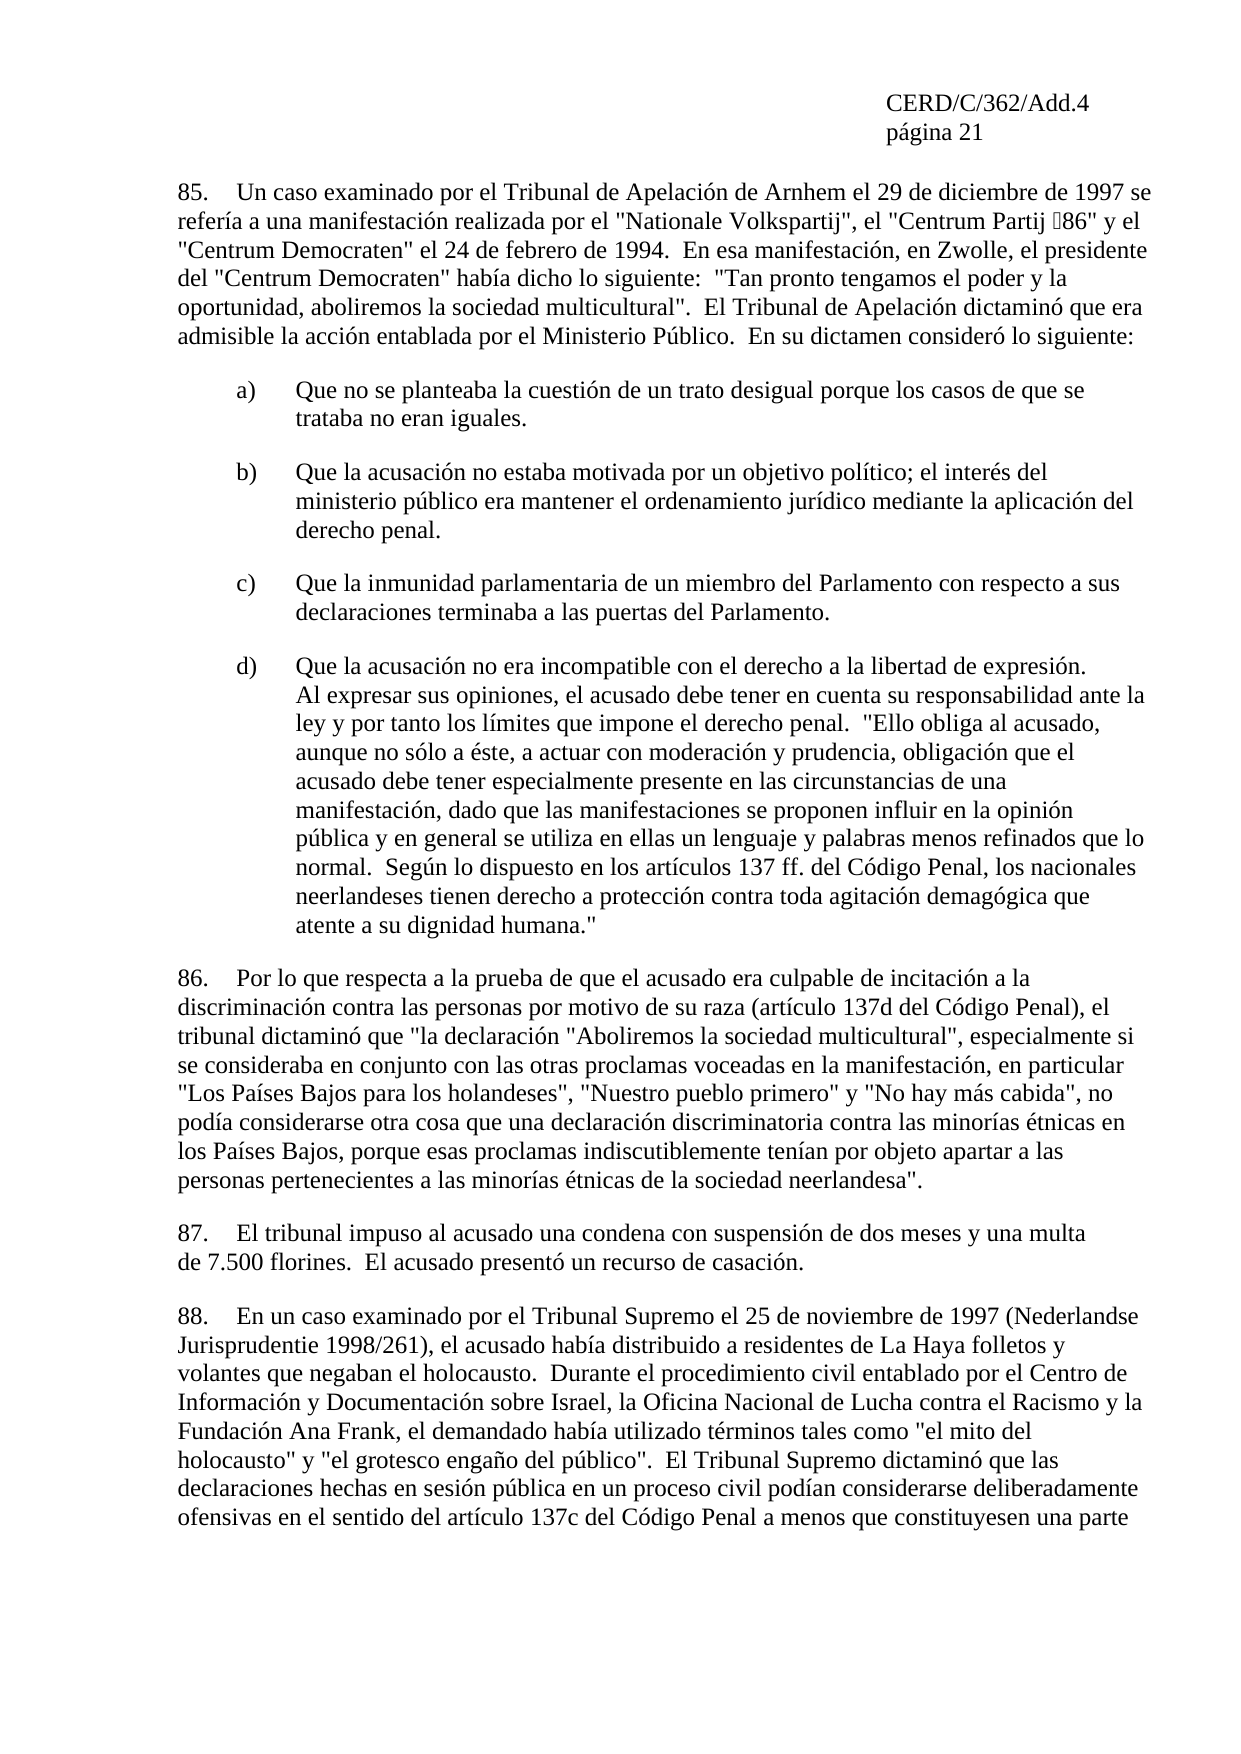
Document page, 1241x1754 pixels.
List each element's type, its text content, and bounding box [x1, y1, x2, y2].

text c) Que la inmunidad parlamentaria de un miembro del Parlamento con respecto a sus declaraciones terminaba a las puertas del Parlamento. [236, 568, 1152, 626]
text b) Que la acusación no estaba motivada por un objetivo político; el interés del ministerio público era mantener el ordenamiento jurídico mediante la aplicación del derecho penal. [236, 457, 1152, 543]
text 86. Por lo que respecta a la prueba de que el acusado era culpable de incitación a la discriminación contra las personas por motivo de su raza (artículo 137d del Código Penal), el tribunal dictaminó que "la declaración "Aboliremos la sociedad multicultural", especialmente si se consideraba en conjunto con las otras proclamas voceadas en la manifestación, en particular "Los Países Bajos para los holandeses", "Nuestro pueblo primero" y "No hay más cabida", no podía considerarse otra cosa que una declaración discriminatoria contra las minorías étnicas en los Países Bajos, porque esas proclamas indiscutiblemente tenían por objeto apartar a las personas pertenecientes a las minorías étnicas de la sociedad neerlandesa". [177, 963, 1152, 1193]
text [177, 1301, 1152, 1531]
text a) Que no se planteaba la cuestión de un trato desigual porque los casos de que se trataba no eran iguales. [236, 375, 1152, 432]
text 85. Un caso examinado por el Tribunal de Apelación de Arnhem el 29 de diciembre de 1997 se refería a una manifestación realizada por el "Nationale Volkspartij", el "Centrum Partij 86" y el "Centrum Democraten" el 24 de febrero de 1994. En esa manifestación, en Zwolle, el presidente del "Centrum Democraten" había dicho lo siguiente: "Tan pronto tengamos el poder y la oportunidad, aboliremos la sociedad multicultural". El Tribunal de Apelación dictaminó que era admisible la acción entablada por el Ministerio Público. En su dictamen consideró lo siguiente: [177, 177, 1152, 350]
text d) Que la acusación no era incompatible con el derecho a la libertad de expresión. Al expresar sus opiniones, el acusado debe tener en cuenta su responsabilidad ante la ley y por tanto los límites que impone el derecho penal. "Ello obliga al acusado, aunque no sólo a éste, a actuar con moderación y prudencia, obligación que el acusado debe tener especialmente presente en las circunstancias de una manifestación, dado que las manifestaciones se proponen influir en la opinión pública y en general se utiliza en ellas un lenguaje y palabras menos refinados que lo normal. Según lo dispuesto en los artículos 137 ff. del Código Penal, los nacionales neerlandeses tienen derecho a protección contra toda agitación demagógica que atente a su dignidad humana." [236, 651, 1152, 938]
text 87. El tribunal impuso al acusado una condena con suspensión de dos meses y una multa de 7.500 florines. El acusado presentó un recurso de casación. [177, 1218, 1152, 1276]
